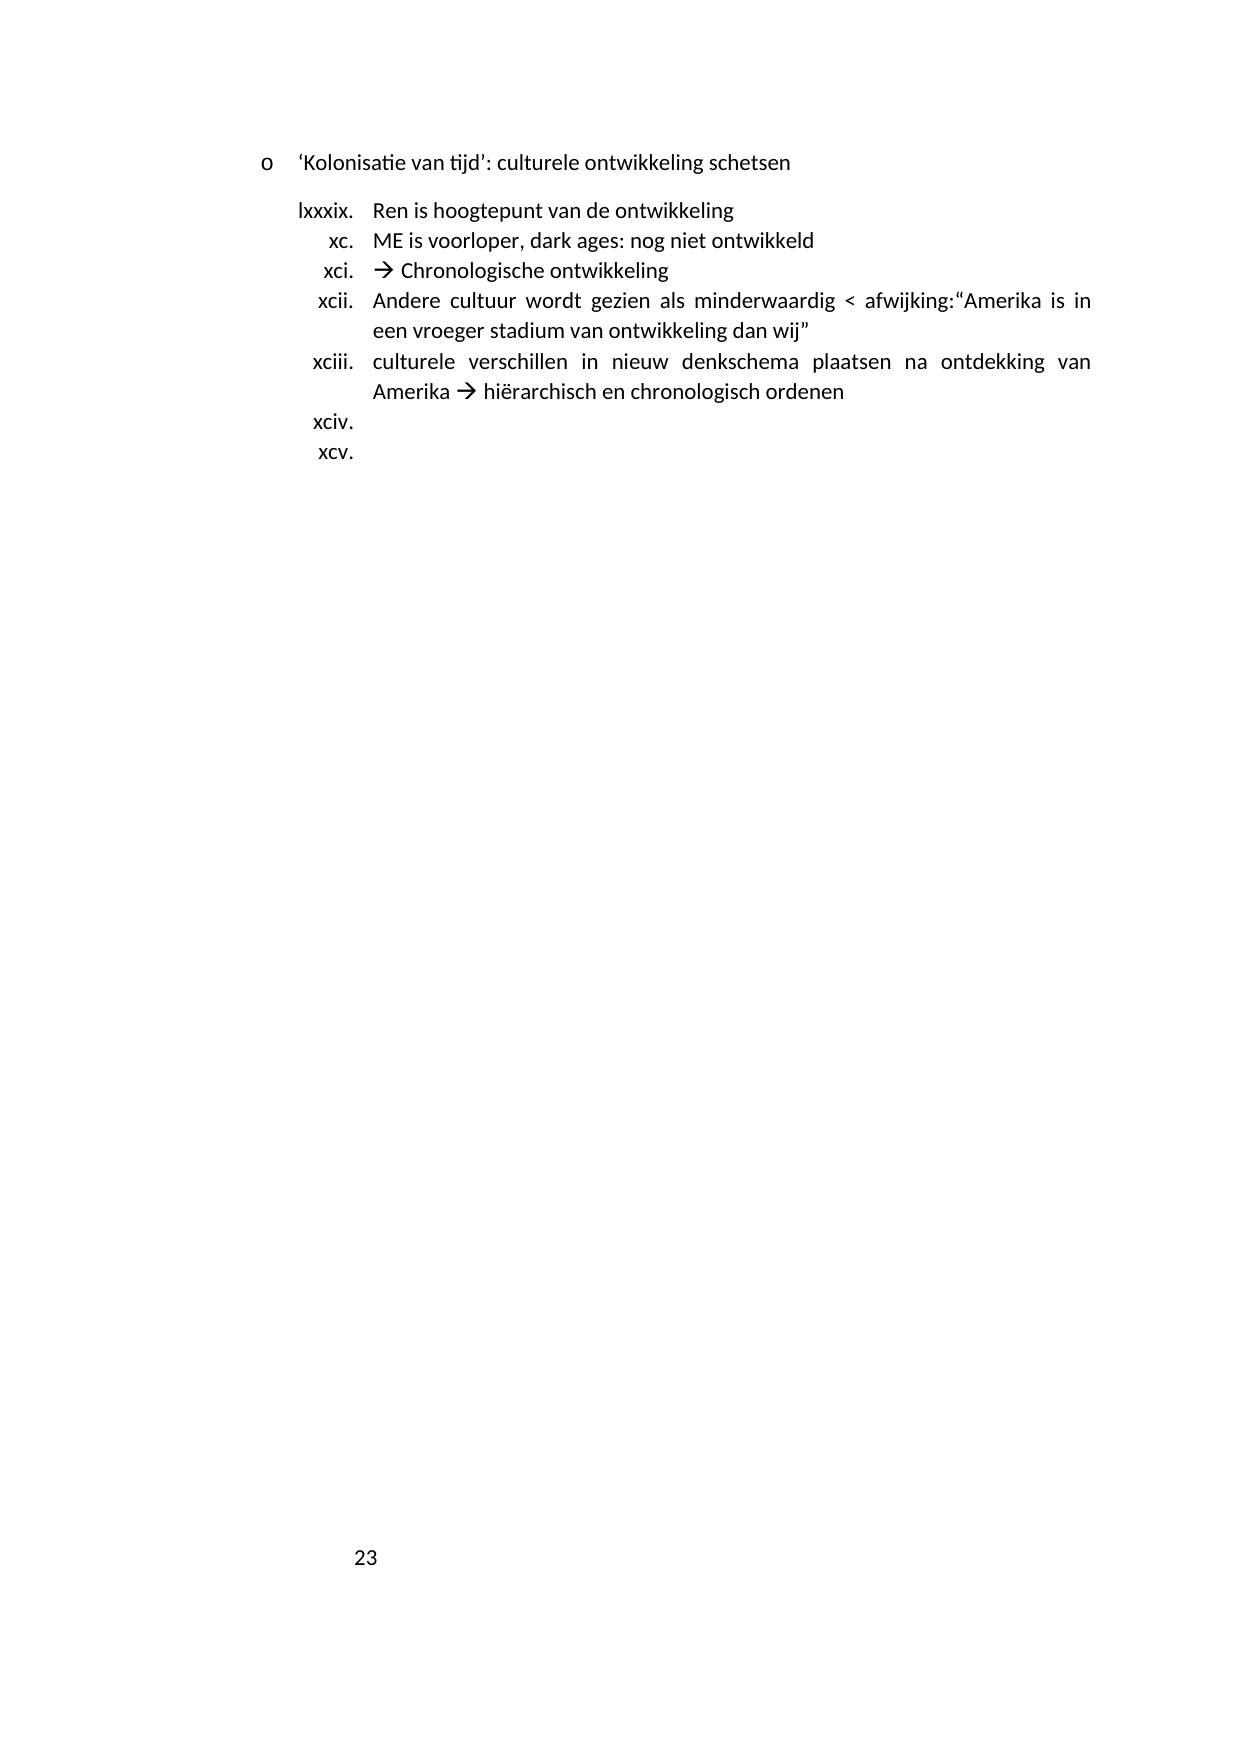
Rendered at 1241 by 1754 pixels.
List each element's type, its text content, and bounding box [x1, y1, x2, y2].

text culturele verschillen in nieuw denkschema plaatsen na ontdekking van Amerika hiërarchisch en chronologisch ordenen [354, 347, 1093, 405]
text Ren is hoogtepunt van de ontwikkeling [354, 196, 1093, 224]
list ‘Kolonisatie van tijd’: culturele ontwikkeling schetsen [260, 148, 1093, 177]
text Andere cultuur wordt gezien als minderwaardig < afwijking:“Amerika is in een vroeger stadium van ontwikkeling dan wij” [354, 286, 1093, 344]
text Chronologische ontwikkeling [354, 256, 1093, 284]
text ME is voorloper, dark ages: nog niet ontwikkeld [354, 226, 1093, 254]
